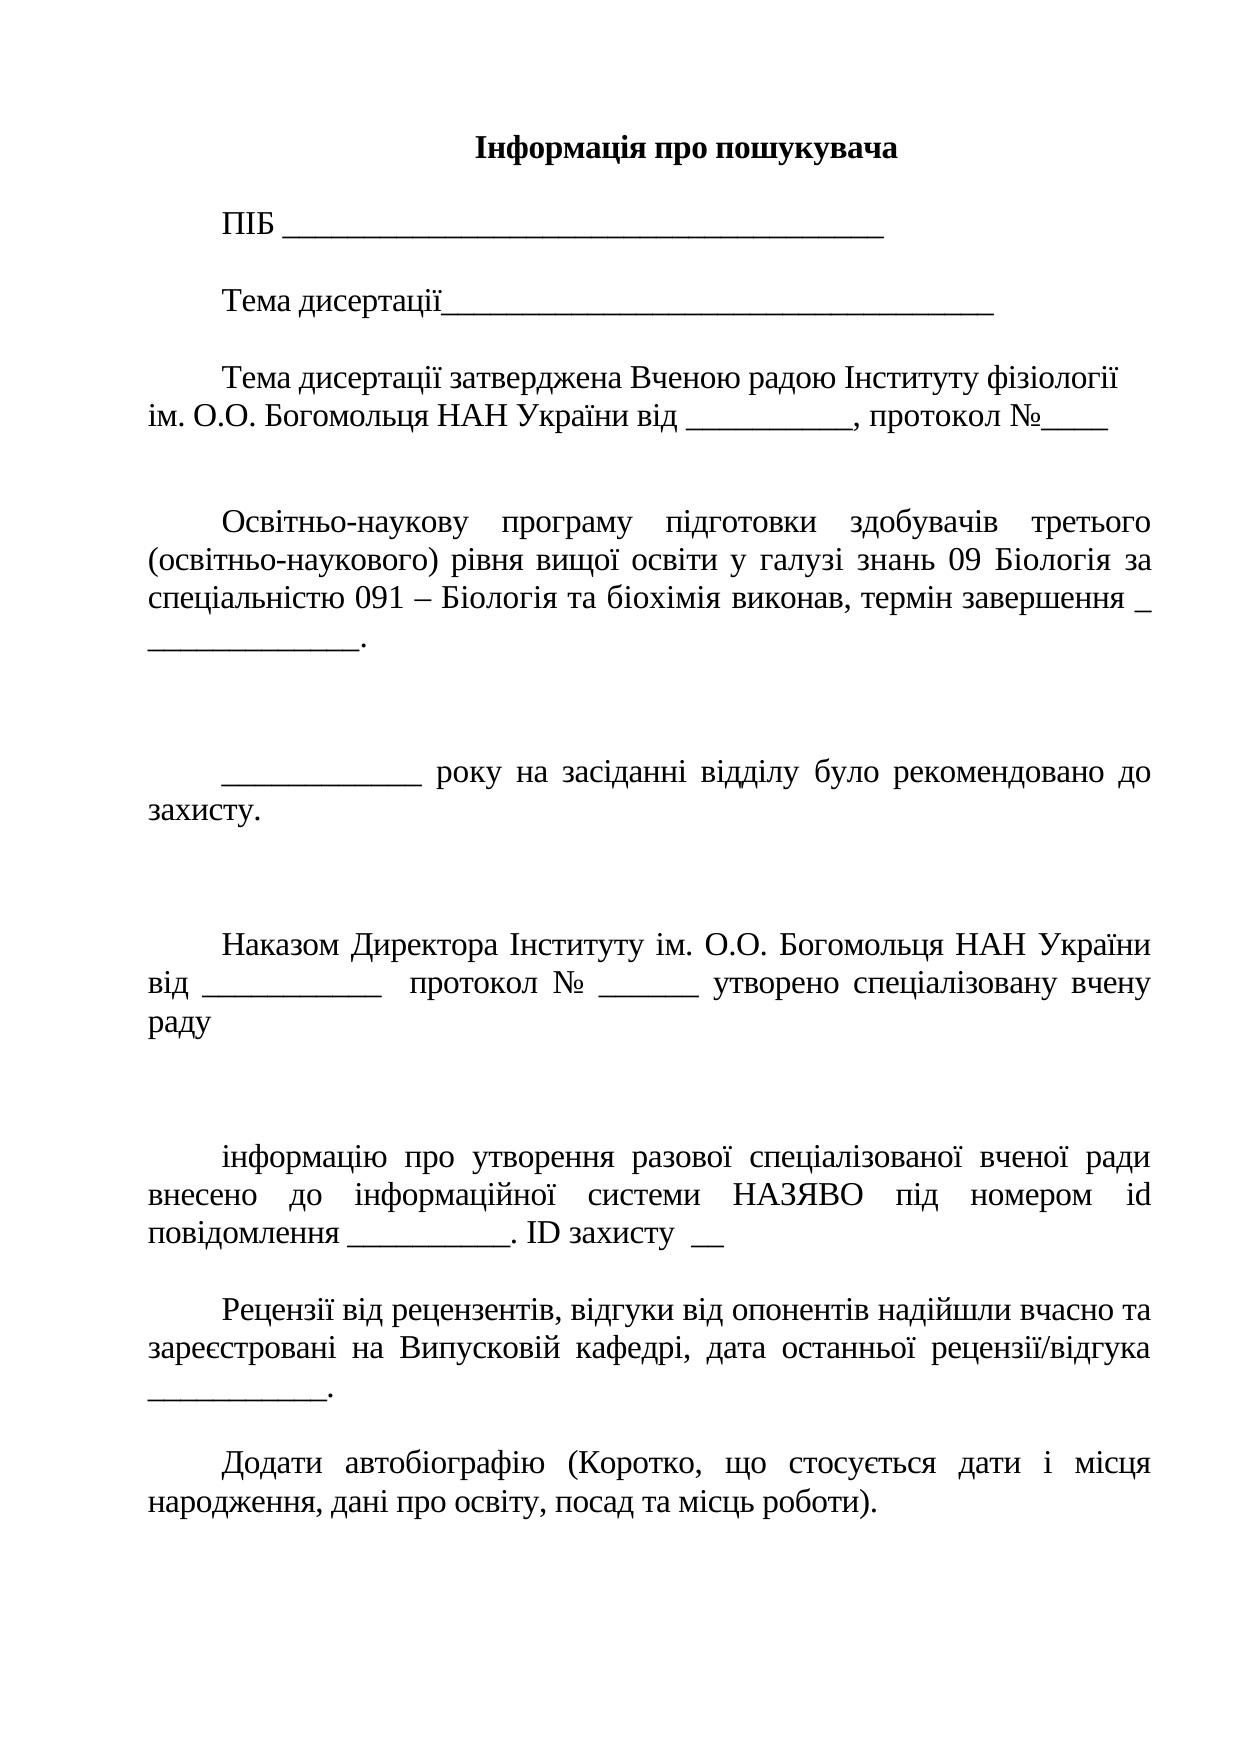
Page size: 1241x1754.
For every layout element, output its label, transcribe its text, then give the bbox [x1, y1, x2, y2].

text Додати автобіографію (Коротко, що стосується дати і місця народження, дані про освіту, посад та місць роботи). [148, 1443, 1152, 1519]
text Наказом Директора Інституту ім. О.О. Богомольця НАН України від ___________ протокол № ______ утворено спеціалізовану вчену раду [148, 924, 1152, 1039]
text ____________ року на засіданні відділу було рекомендовано до захисту. [148, 751, 1152, 828]
text ПІБ _____________________________________ [148, 203, 1152, 242]
text Інформація про пошукувача [148, 127, 1152, 165]
text Тема дисертації__________________________________ [148, 280, 1152, 318]
text Освітньо-наукову програму підготовки здобувачів третього (освітньо-наукового) рівня вищої освіти у галузі знань 09 Біологія за спеціальністю 091 – Біологія та біохімія виконав, термін завершення _ _____________. [148, 501, 1152, 654]
text Тема дисертації затверджена Вченою радою Інституту фізіології ім. О.О. Богомольця НАН України від __________, протокол №____ [148, 357, 1152, 433]
text Рецензії від рецензентів, відгуки від опонентів надійшли вчасно та зареєстровані на Випусковій кафедрі, дата останньої рецензії/відгука ___________. [148, 1289, 1152, 1404]
text інформацію про утворення разової спеціалізованої вченої ради внесено до інформаційної системи НАЗЯВО під номером id повідомлення __________. ID захисту __ [148, 1136, 1152, 1251]
